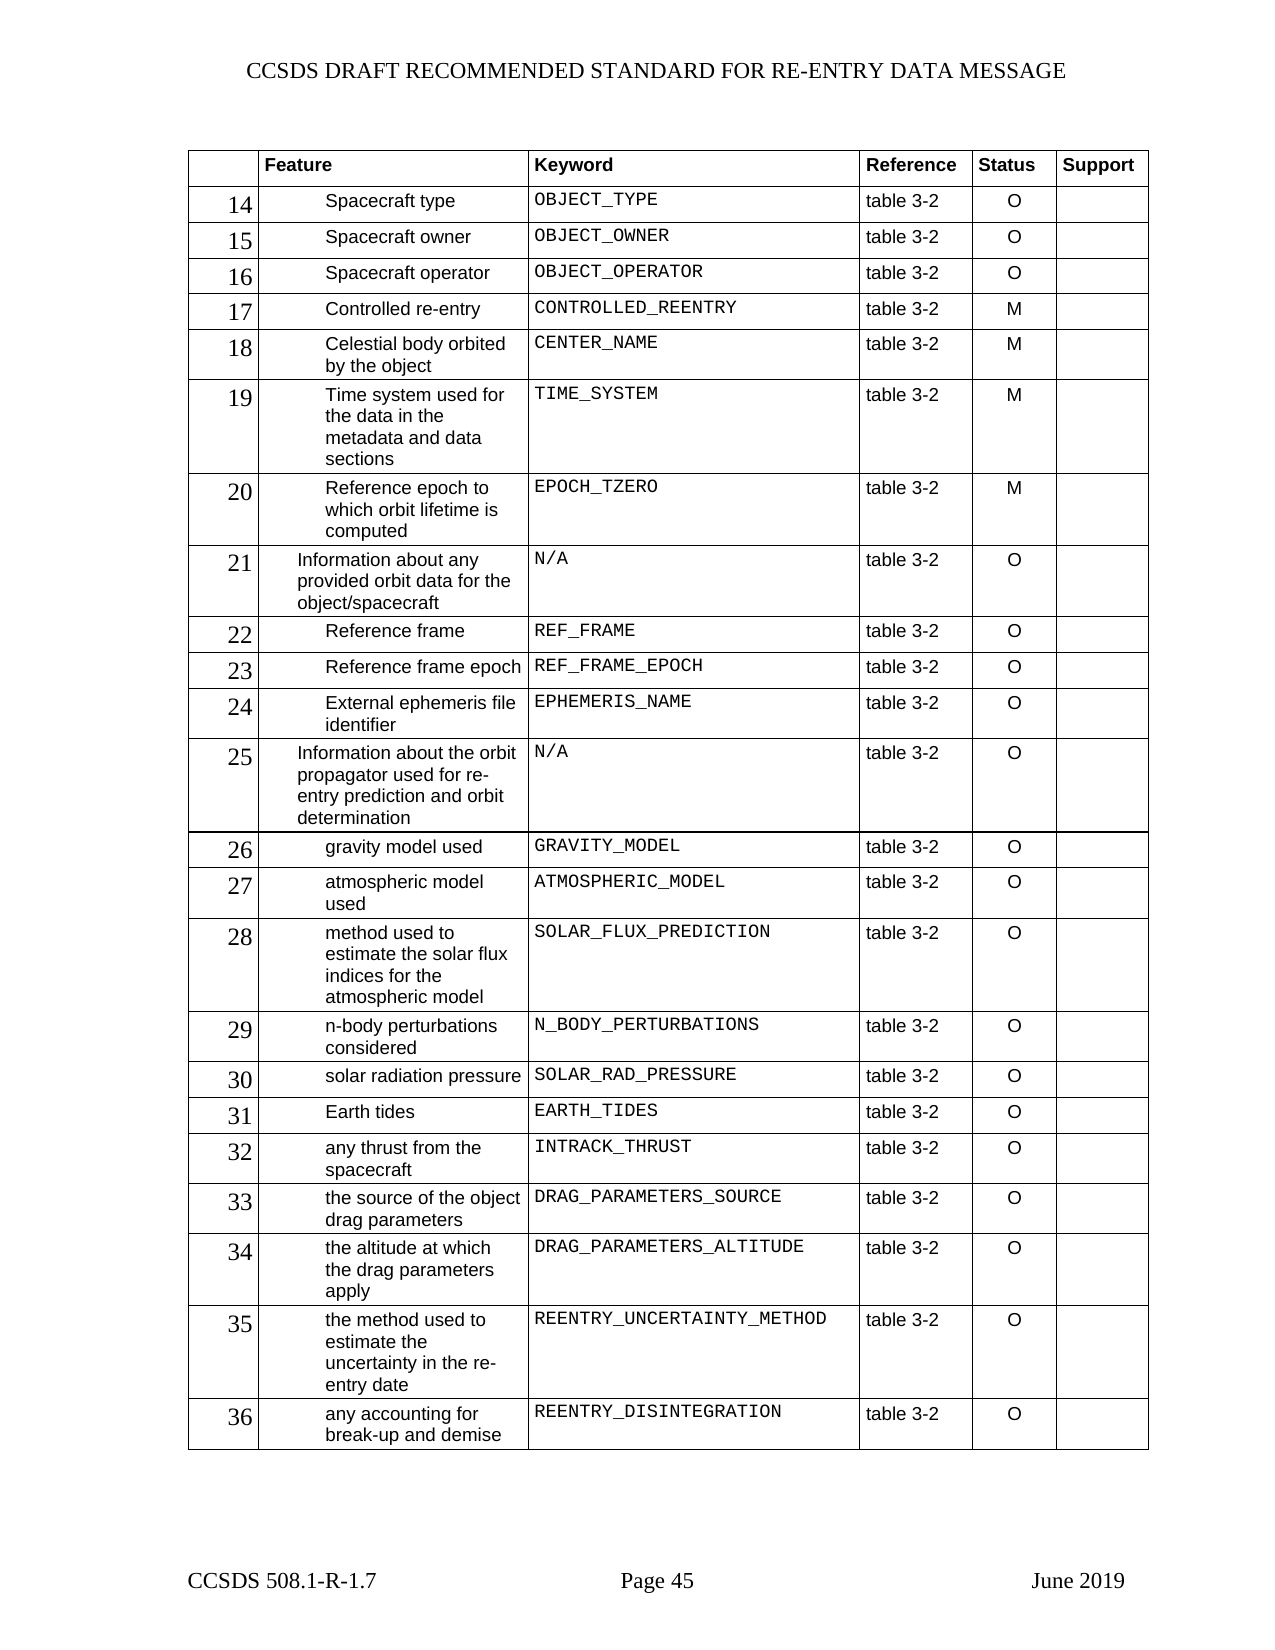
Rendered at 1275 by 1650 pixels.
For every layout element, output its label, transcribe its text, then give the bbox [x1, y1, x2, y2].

table_cell table 3-2 [860, 1098, 972, 1133]
table_cell [1057, 330, 1148, 379]
table_cell 31 [189, 1098, 258, 1133]
table_cell table 3-2 [860, 833, 972, 867]
table_cell REF_FRAME [529, 617, 859, 652]
table_cell [1057, 868, 1148, 917]
table_header Support [1057, 151, 1148, 186]
table_cell [1057, 187, 1148, 222]
table_cell [1057, 1184, 1148, 1233]
table_cell 21 [189, 546, 258, 616]
table_cell 19 [189, 380, 258, 473]
table_cell O [973, 1234, 1056, 1305]
table_cell M [973, 380, 1056, 473]
table_cell ATMOSPHERIC_MODEL [529, 868, 859, 917]
table_cell [1057, 833, 1148, 867]
table_cell GRAVITY_MODEL [529, 833, 859, 867]
table_cell table 3-2 [860, 330, 972, 379]
table_cell O [973, 617, 1056, 652]
table_cell O [973, 689, 1056, 738]
table_cell table 3-2 [860, 294, 972, 329]
table_cell gravity model used [259, 833, 528, 867]
table_cell 14 [189, 187, 258, 222]
table_cell [1057, 1098, 1148, 1133]
table_cell any accounting for break-up and demise [259, 1399, 528, 1448]
table_cell any thrust from the spacecraft [259, 1134, 528, 1183]
table_cell CONTROLLED_REENTRY [529, 294, 859, 329]
table_cell 26 [189, 833, 258, 867]
table_cell Reference frame [259, 617, 528, 652]
table_cell O [973, 739, 1056, 831]
table_cell M [973, 294, 1056, 329]
table_cell External ephemeris file identifier [259, 689, 528, 738]
table_cell Information about the orbit propagator used for re-entry prediction and orbit determination [259, 739, 528, 831]
table_cell OBJECT_TYPE [529, 187, 859, 222]
table_cell 32 [189, 1134, 258, 1183]
table_cell 16 [189, 259, 258, 293]
table_header Feature [259, 151, 528, 186]
table_cell table 3-2 [860, 1062, 972, 1097]
table_cell table 3-2 [860, 617, 972, 652]
table_cell 17 [189, 294, 258, 329]
table_header Reference [860, 151, 972, 186]
table_cell 15 [189, 223, 258, 257]
table_cell O [973, 833, 1056, 867]
table_cell table 3-2 [860, 380, 972, 473]
table_cell O [973, 919, 1056, 1011]
table_cell 20 [189, 474, 258, 544]
table_cell DRAG_PARAMETERS_ALTITUDE [529, 1234, 859, 1305]
table_cell the altitude at which the drag parameters apply [259, 1234, 528, 1305]
table_cell SOLAR_FLUX_PREDICTION [529, 919, 859, 1011]
table_cell O [973, 1062, 1056, 1097]
table_cell table 3-2 [860, 1134, 972, 1183]
table_cell O [973, 1184, 1056, 1233]
table_cell REENTRY_DISINTEGRATION [529, 1399, 859, 1448]
table_header Status [973, 151, 1056, 186]
table_cell table 3-2 [860, 1012, 972, 1061]
table_cell Spacecraft operator [259, 259, 528, 293]
table_cell 30 [189, 1062, 258, 1097]
table_cell REENTRY_UNCERTAINTY_METHOD [529, 1306, 859, 1398]
table_header Keyword [529, 151, 859, 186]
table_cell table 3-2 [860, 223, 972, 257]
table_cell table 3-2 [860, 546, 972, 616]
table_cell [1057, 1062, 1148, 1097]
table_cell the method used to estimate the uncertainty in the re-entry date [259, 1306, 528, 1398]
table_cell table 3-2 [860, 919, 972, 1011]
table_cell REF_FRAME_EPOCH [529, 653, 859, 688]
table_cell [1057, 1234, 1148, 1305]
table_cell [1057, 294, 1148, 329]
table_cell [1057, 259, 1148, 293]
table_cell O [973, 546, 1056, 616]
table_cell [1057, 1399, 1148, 1448]
table_cell O [973, 1012, 1056, 1061]
table_cell OBJECT_OPERATOR [529, 259, 859, 293]
table_cell 23 [189, 653, 258, 688]
table_cell [1057, 1134, 1148, 1183]
table_cell table 3-2 [860, 1306, 972, 1398]
table_cell [1057, 739, 1148, 831]
table_cell O [973, 1399, 1056, 1448]
table_cell [1057, 689, 1148, 738]
table_cell n-body perturbations considered [259, 1012, 528, 1061]
table_cell 33 [189, 1184, 258, 1233]
table_cell EPOCH_TZERO [529, 474, 859, 544]
table_cell 35 [189, 1306, 258, 1398]
table_cell [1057, 546, 1148, 616]
table_cell Earth tides [259, 1098, 528, 1133]
table_cell O [973, 223, 1056, 257]
table_header [189, 151, 258, 186]
table_cell method used to estimate the solar flux indices for the atmospheric model [259, 919, 528, 1011]
table_cell [1057, 1306, 1148, 1398]
table_cell O [973, 187, 1056, 222]
table_cell O [973, 1098, 1056, 1133]
table_cell N/A [529, 546, 859, 616]
table_cell 36 [189, 1399, 258, 1448]
table_cell O [973, 1306, 1056, 1398]
table_cell table 3-2 [860, 739, 972, 831]
table_cell [1057, 1012, 1148, 1061]
table_cell atmospheric model used [259, 868, 528, 917]
table_cell [1057, 919, 1148, 1011]
table_cell M [973, 330, 1056, 379]
table_cell Time system used for the data in the metadata and data sections [259, 380, 528, 473]
table_cell SOLAR_RAD_PRESSURE [529, 1062, 859, 1097]
table_cell 18 [189, 330, 258, 379]
table_cell solar radiation pressure [259, 1062, 528, 1097]
table_cell table 3-2 [860, 1184, 972, 1233]
table_cell 25 [189, 739, 258, 831]
table_cell [1057, 617, 1148, 652]
table_cell 28 [189, 919, 258, 1011]
table_cell Celestial body orbited by the object [259, 330, 528, 379]
table_cell Spacecraft owner [259, 223, 528, 257]
table_cell Reference epoch to which orbit lifetime is computed [259, 474, 528, 544]
table_cell table 3-2 [860, 1399, 972, 1448]
table_cell N/A [529, 739, 859, 831]
table_cell Information about any provided orbit data for the object/spacecraft [259, 546, 528, 616]
table_cell table 3-2 [860, 187, 972, 222]
table_cell EARTH_TIDES [529, 1098, 859, 1133]
table_cell N_BODY_PERTURBATIONS [529, 1012, 859, 1061]
table_cell Reference frame epoch [259, 653, 528, 688]
table_cell table 3-2 [860, 474, 972, 544]
table_cell 27 [189, 868, 258, 917]
table_cell O [973, 653, 1056, 688]
table_cell the source of the object drag parameters [259, 1184, 528, 1233]
table_cell table 3-2 [860, 653, 972, 688]
table_cell TIME_SYSTEM [529, 380, 859, 473]
table_cell DRAG_PARAMETERS_SOURCE [529, 1184, 859, 1233]
table_cell OBJECT_OWNER [529, 223, 859, 257]
table_cell 22 [189, 617, 258, 652]
table_cell EPHEMERIS_NAME [529, 689, 859, 738]
table_cell table 3-2 [860, 259, 972, 293]
table_cell table 3-2 [860, 1234, 972, 1305]
table_cell CENTER_NAME [529, 330, 859, 379]
table_cell 29 [189, 1012, 258, 1061]
table_cell [1057, 653, 1148, 688]
table_cell Spacecraft type [259, 187, 528, 222]
table_cell table 3-2 [860, 868, 972, 917]
table_cell M [973, 474, 1056, 544]
table_cell O [973, 259, 1056, 293]
table_cell [1057, 223, 1148, 257]
table_cell O [973, 868, 1056, 917]
table_cell table 3-2 [860, 689, 972, 738]
table_cell Controlled re-entry [259, 294, 528, 329]
table_cell O [973, 1134, 1056, 1183]
table_cell [1057, 474, 1148, 544]
table_cell 24 [189, 689, 258, 738]
table_cell INTRACK_THRUST [529, 1134, 859, 1183]
table_cell [1057, 380, 1148, 473]
table_cell 34 [189, 1234, 258, 1305]
